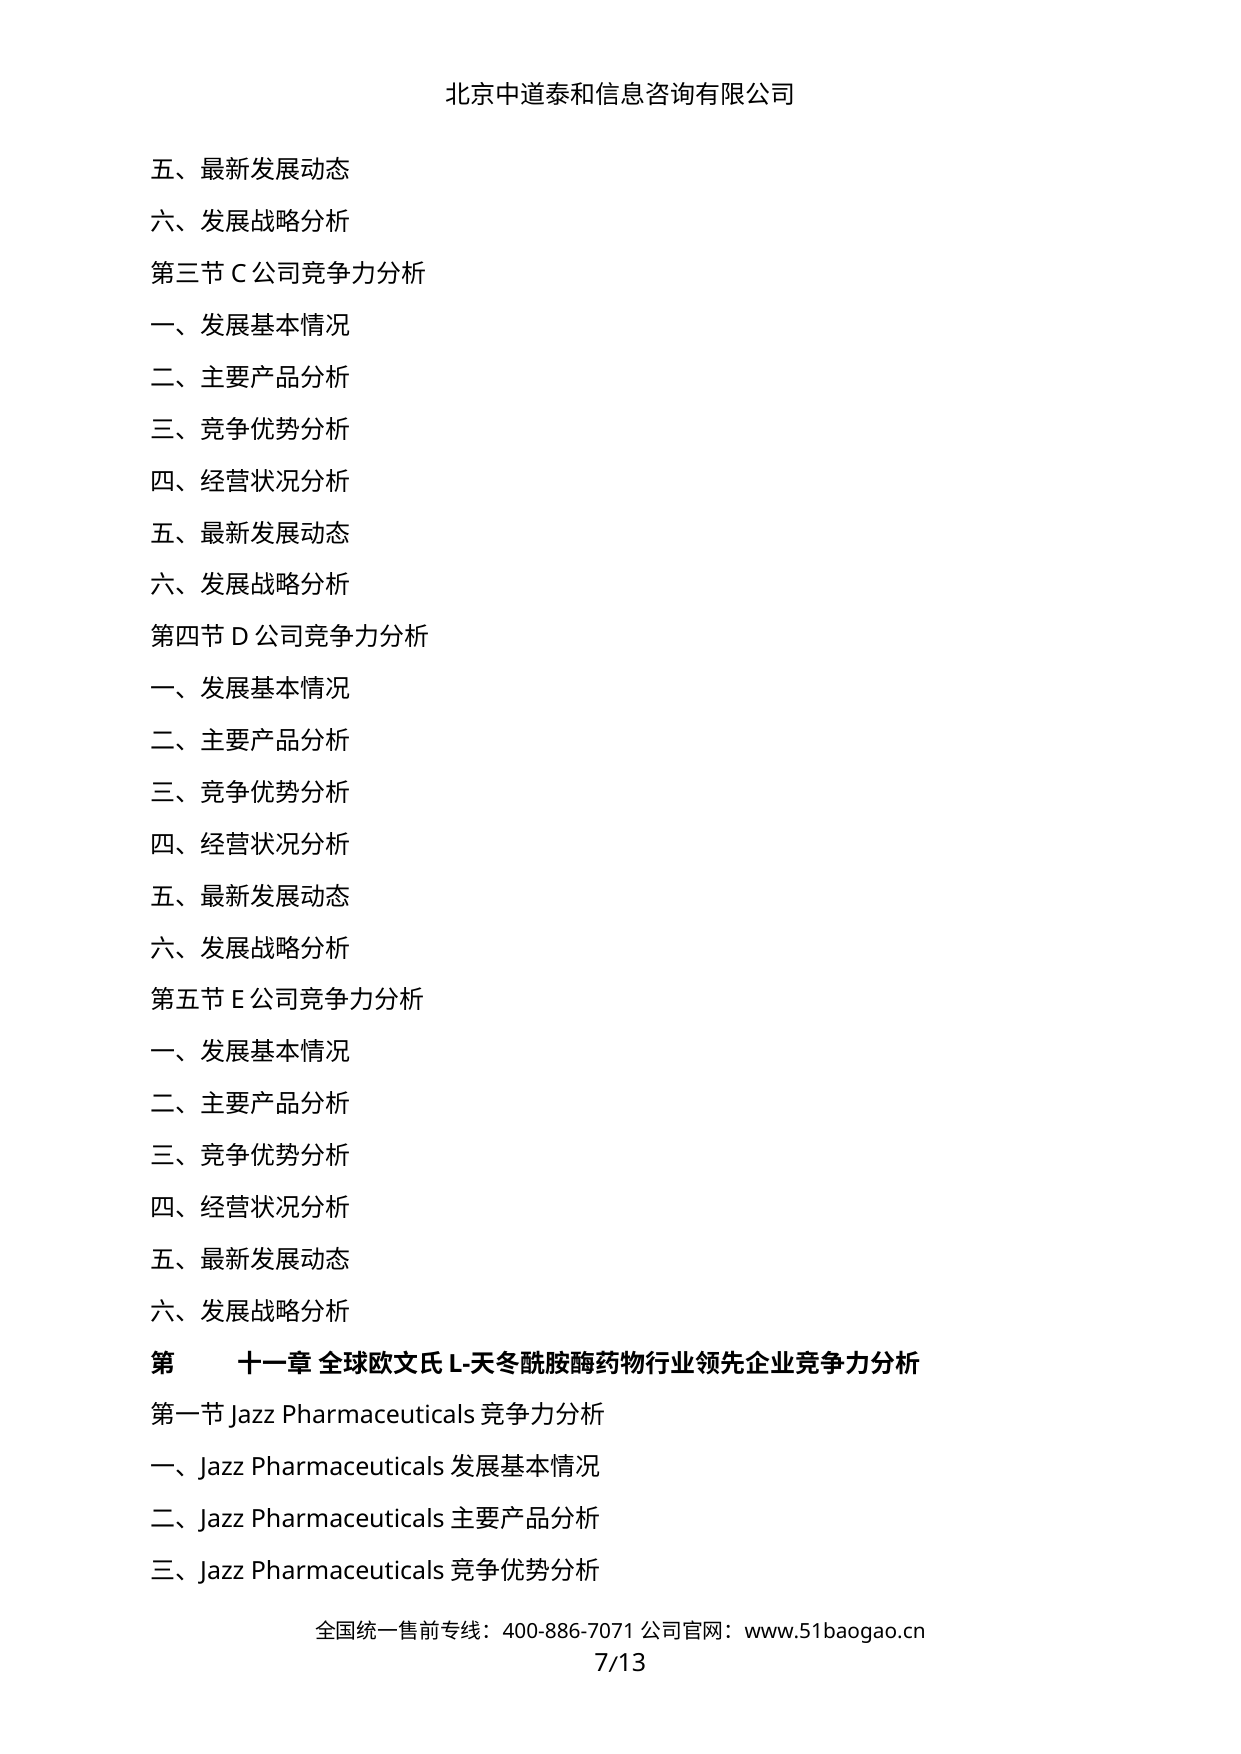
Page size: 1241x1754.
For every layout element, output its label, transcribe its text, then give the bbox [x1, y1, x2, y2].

text 五、最新发展动态 [150, 876, 1090, 912]
text 第四节 D公司竞争力分析 [150, 617, 1090, 653]
text 第 十一章 全球欧文氏L-天冬酰胺酶药物行业领先企业竞争力分析 [150, 1343, 1090, 1379]
text 六、发展战略分析 [150, 565, 1090, 601]
text 五、最新发展动态 [150, 513, 1090, 549]
text 六、发展战略分析 [150, 1291, 1090, 1327]
text 四、经营状况分析 [150, 824, 1090, 861]
text 三、竞争优势分析 [150, 1136, 1090, 1172]
text 第三节 C公司竞争力分析 [150, 254, 1090, 290]
text 一、Jazz Pharmaceuticals发展基本情况 [150, 1447, 1090, 1483]
text 六、发展战略分析 [150, 202, 1090, 238]
text 一、发展基本情况 [150, 1032, 1090, 1068]
text 四、经营状况分析 [150, 461, 1090, 497]
text 第五节 E公司竞争力分析 [150, 980, 1090, 1016]
text 三、竞争优势分析 [150, 772, 1090, 809]
text 五、最新发展动态 [150, 1239, 1090, 1276]
text 一、发展基本情况 [150, 306, 1090, 342]
text 二、主要产品分析 [150, 1084, 1090, 1120]
text 第一节 Jazz Pharmaceuticals竞争力分析 [150, 1395, 1090, 1431]
text 五、最新发展动态 [150, 150, 1090, 186]
text 二、主要产品分析 [150, 721, 1090, 757]
text 一、发展基本情况 [150, 669, 1090, 705]
text 二、Jazz Pharmaceuticals主要产品分析 [150, 1499, 1090, 1535]
text 三、竞争优势分析 [150, 409, 1090, 446]
text 二、主要产品分析 [150, 357, 1090, 394]
text 三、Jazz Pharmaceuticals竞争优势分析 [150, 1551, 1090, 1587]
text 四、经营状况分析 [150, 1187, 1090, 1224]
text 六、发展战略分析 [150, 928, 1090, 964]
